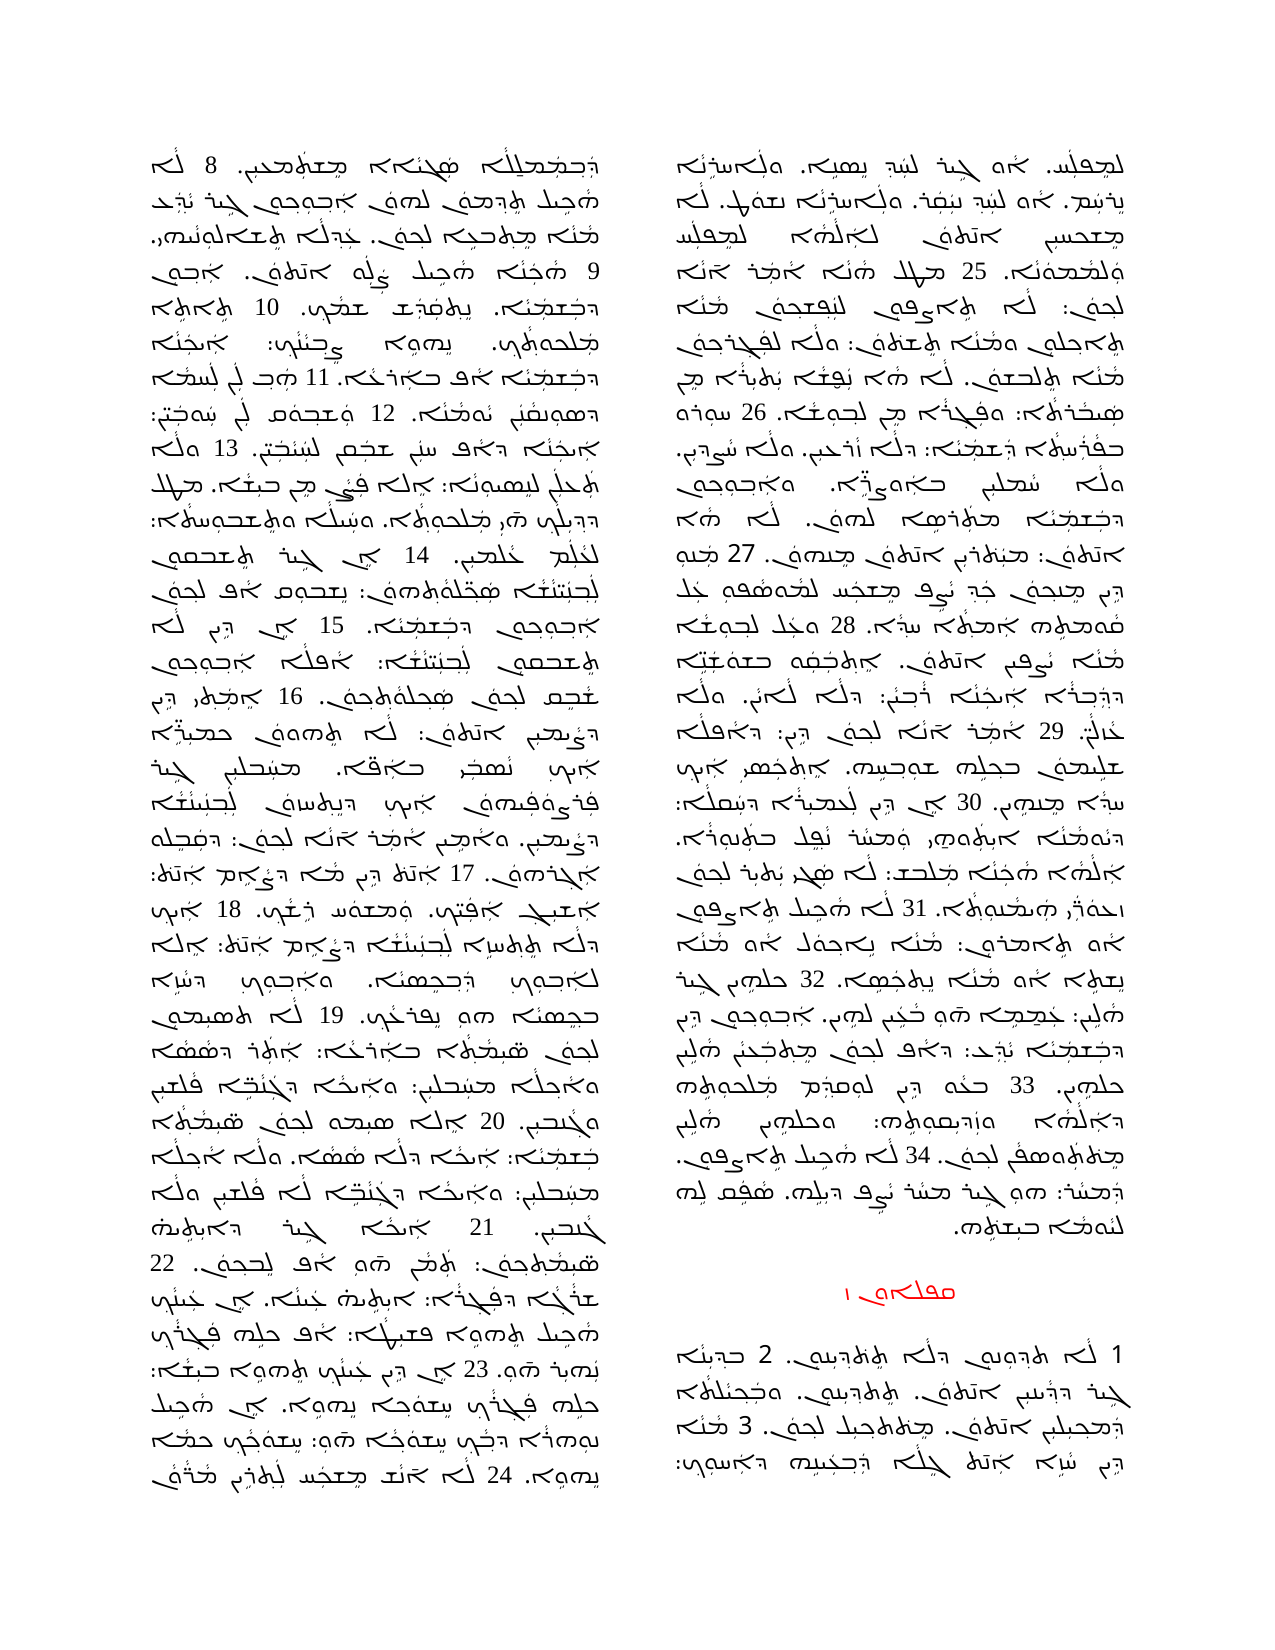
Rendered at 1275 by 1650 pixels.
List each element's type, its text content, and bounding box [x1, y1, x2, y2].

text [675, 1340, 1125, 1482]
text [675, 150, 1125, 1247]
text ܩܦܠܐܘܢ ܙ [675, 1276, 1125, 1311]
